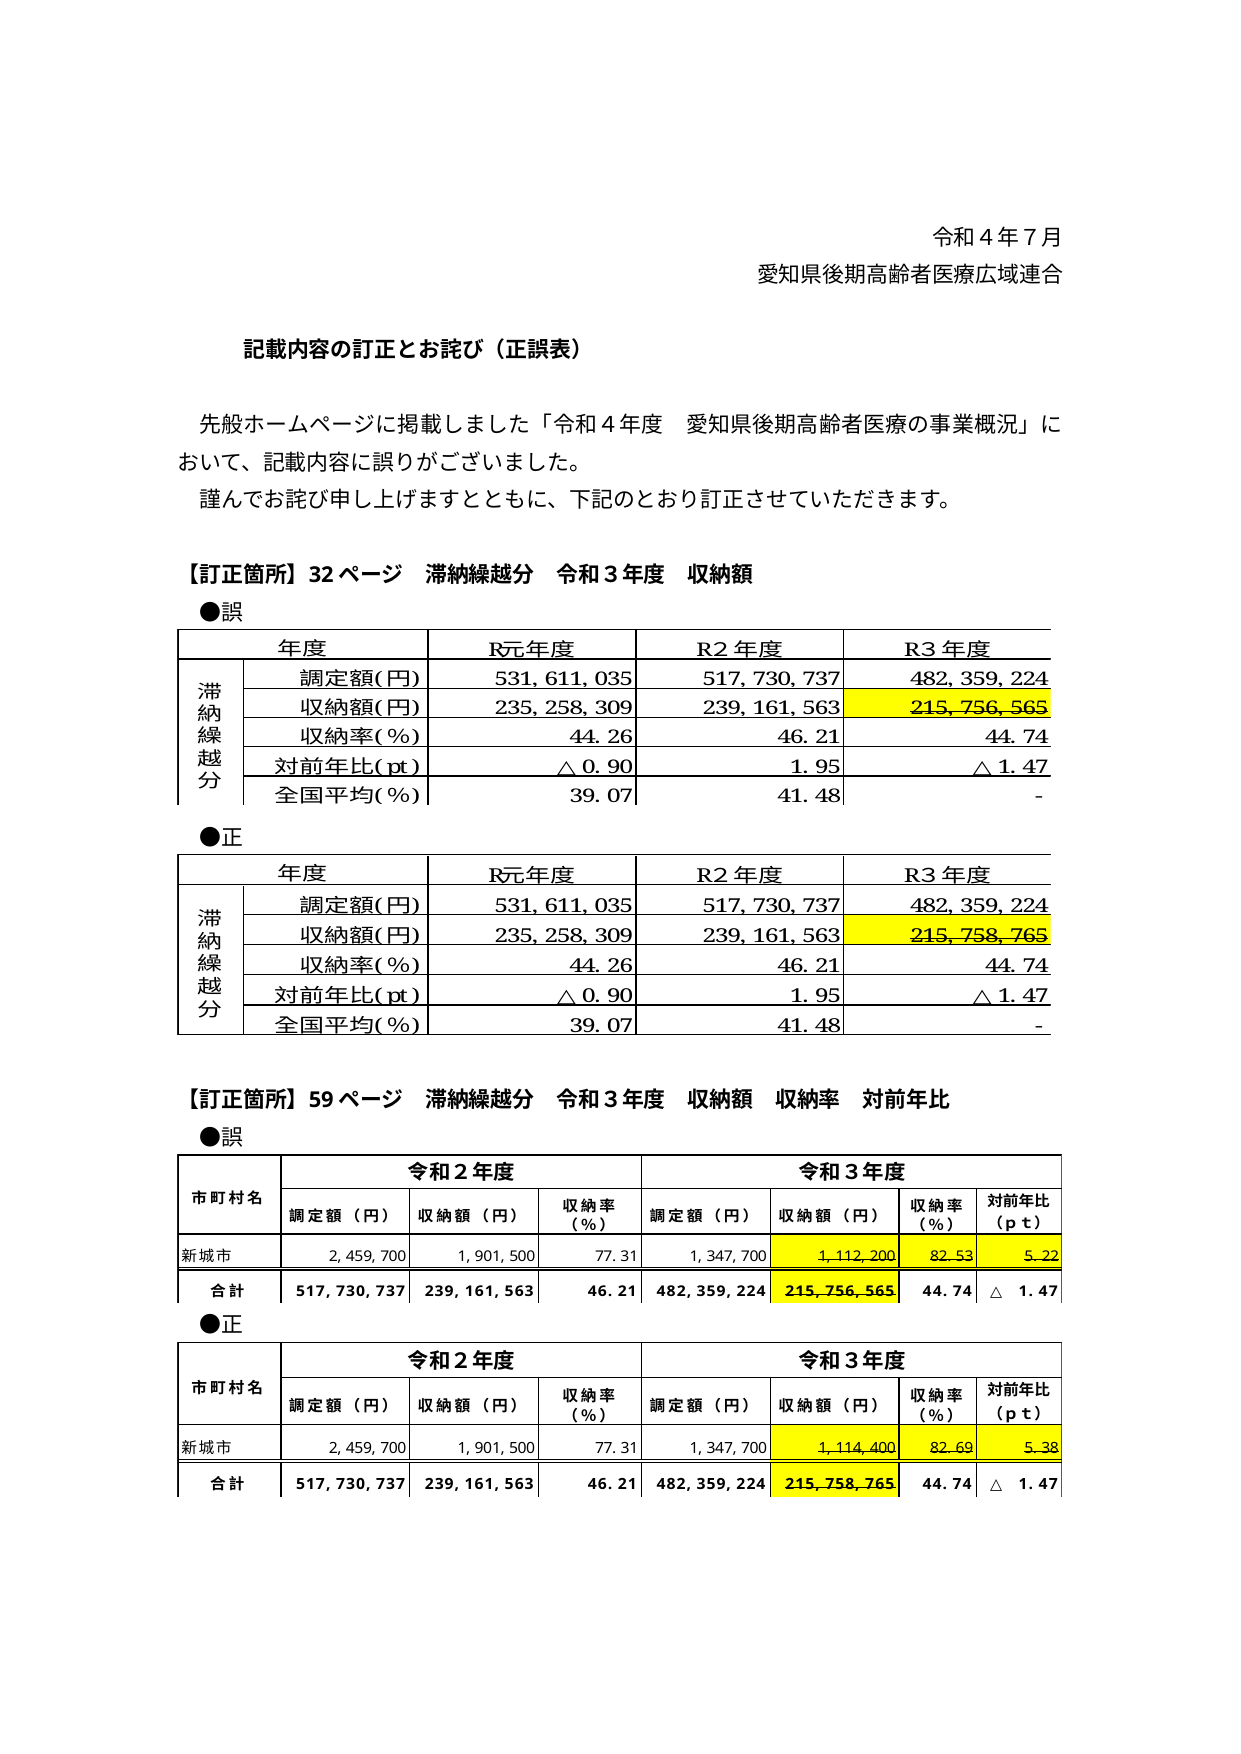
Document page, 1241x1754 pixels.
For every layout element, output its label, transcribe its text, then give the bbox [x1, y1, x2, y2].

text 【訂正箇所】59ページ 滞納繰越分 令和３年度 収納額 収納率 対前年比 [177, 1079, 1063, 1117]
text 令和４年７月 [177, 217, 1063, 254]
text ●誤 [177, 592, 1063, 629]
text 【訂正箇所】32ページ 滞納繰越分 令和３年度 収納額 [177, 554, 1063, 592]
text 愛知県後期高齢者医療広域連合 [177, 254, 1063, 292]
text ●正 [177, 1304, 1063, 1342]
text ●正 [177, 817, 1063, 854]
text 謹んでお詫び申し上げますとともに、下記のとおり訂正させていただきます。 [177, 479, 1063, 517]
text ●誤 [177, 1117, 1063, 1154]
text 先般ホームページに掲載しました「令和４年度 愛知県後期高齢者医療の事業概況」において、記載内容に誤りがございました。 [177, 404, 1063, 479]
text 記載内容の訂正とお詫び（正誤表） [177, 329, 1063, 367]
